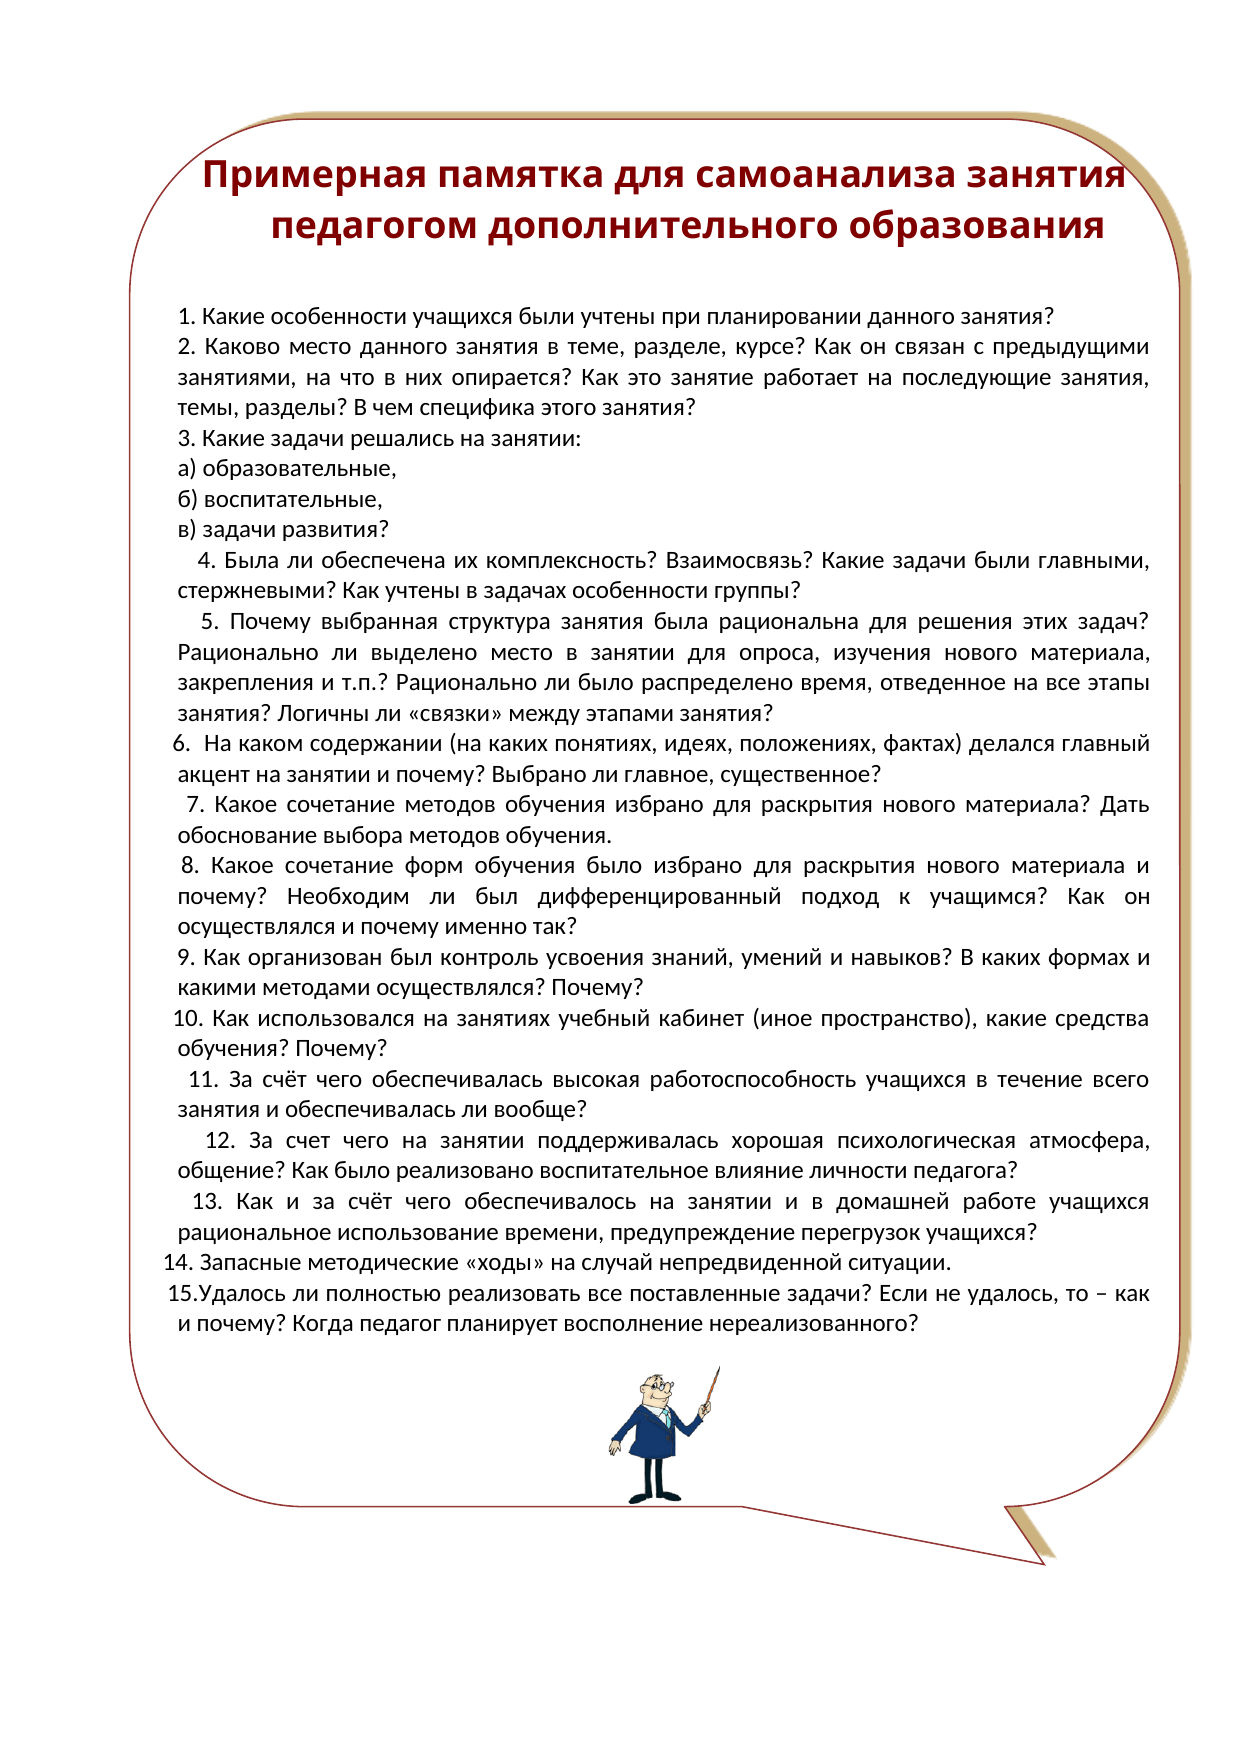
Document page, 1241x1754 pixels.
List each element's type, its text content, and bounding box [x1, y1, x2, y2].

text б) воспитательные, [177, 483, 1152, 514]
picture [608, 1366, 720, 1504]
text 5. Почему выбранная структура занятия была рациональна для решения этих задач? Рационально ли выделено место в занятии для опроса, изучения нового материала, закрепления и т.п.? Рационально ли было распределено время, отведенное на все этапы занятия? Логичны ли «связки» между этапами занятия? [140, 605, 1152, 727]
text 2. Каково место данного занятия в теме, разделе, курсе? Как он связан с предыдущими занятиями, на что в них опирается? Как это занятие работает на последующие занятия, темы, разделы? В чем специфика этого занятия? [177, 331, 1152, 422]
text 6. На каком содержании (на каких понятиях, идеях, положениях, фактах) делался главный акцент на занятии и почему? Выбрано ли главное, существенное? [140, 727, 1152, 788]
text в) задачи развития? [177, 514, 1152, 544]
text Примерная памятка для самоанализа занятия [177, 147, 1152, 198]
text 10. Как использовался на занятиях учебный кабинет (иное пространство), какие средства обучения? Почему? [140, 1002, 1152, 1063]
text 3. Какие задачи решались на занятии: [177, 422, 1152, 453]
text 14. Запасные методические «ходы» на случай непредвиденной ситуации. [140, 1246, 1152, 1277]
text 1. Какие особенности учащихся были учтены при планировании данного занятия? [177, 300, 1152, 331]
text 12. За счет чего на занятии поддерживалась хорошая психологическая атмосфера, общение? Как было реализовано воспитательное влияние личности педагога? [140, 1124, 1152, 1185]
text педагогом дополнительного образования [215, 198, 1152, 249]
text 4. Была ли обеспечена их комплексность? Взаимосвязь? Какие задачи были главными, стержневыми? Как учтены в задачах особенности группы? [102, 544, 1152, 605]
text а) образовательные, [177, 453, 1152, 483]
text 9. Как организован был контроль усвоения знаний, умений и навыков? В каких формах и какими методами осуществлялся? Почему? [140, 941, 1152, 1002]
text 15.Удалось ли полностью реализовать все поставленные задачи? Если не удалось, то – как и почему? Когда педагог планирует восполнение нереализованного? [140, 1277, 1152, 1338]
text 8. Какое сочетание форм обучения было избрано для раскрытия нового материала и почему? Необходим ли был дифференцированный подход к учащимся? Как он осуществлялся и почему именно так? [158, 849, 1152, 941]
text 13. Как и за счёт чего обеспечивалось на занятии и в домашней работе учащихся рациональное использование времени, предупреждение перегрузок учащихся? [140, 1185, 1152, 1246]
text 11. За счёт чего обеспечивалась высокая работоспособность учащихся в течение всего занятия и обеспечивалась ли вообще? [140, 1063, 1152, 1124]
text 7. Какое сочетание методов обучения избрано для раскрытия нового материала? Дать обоснование выбора методов обучения. [140, 788, 1152, 849]
